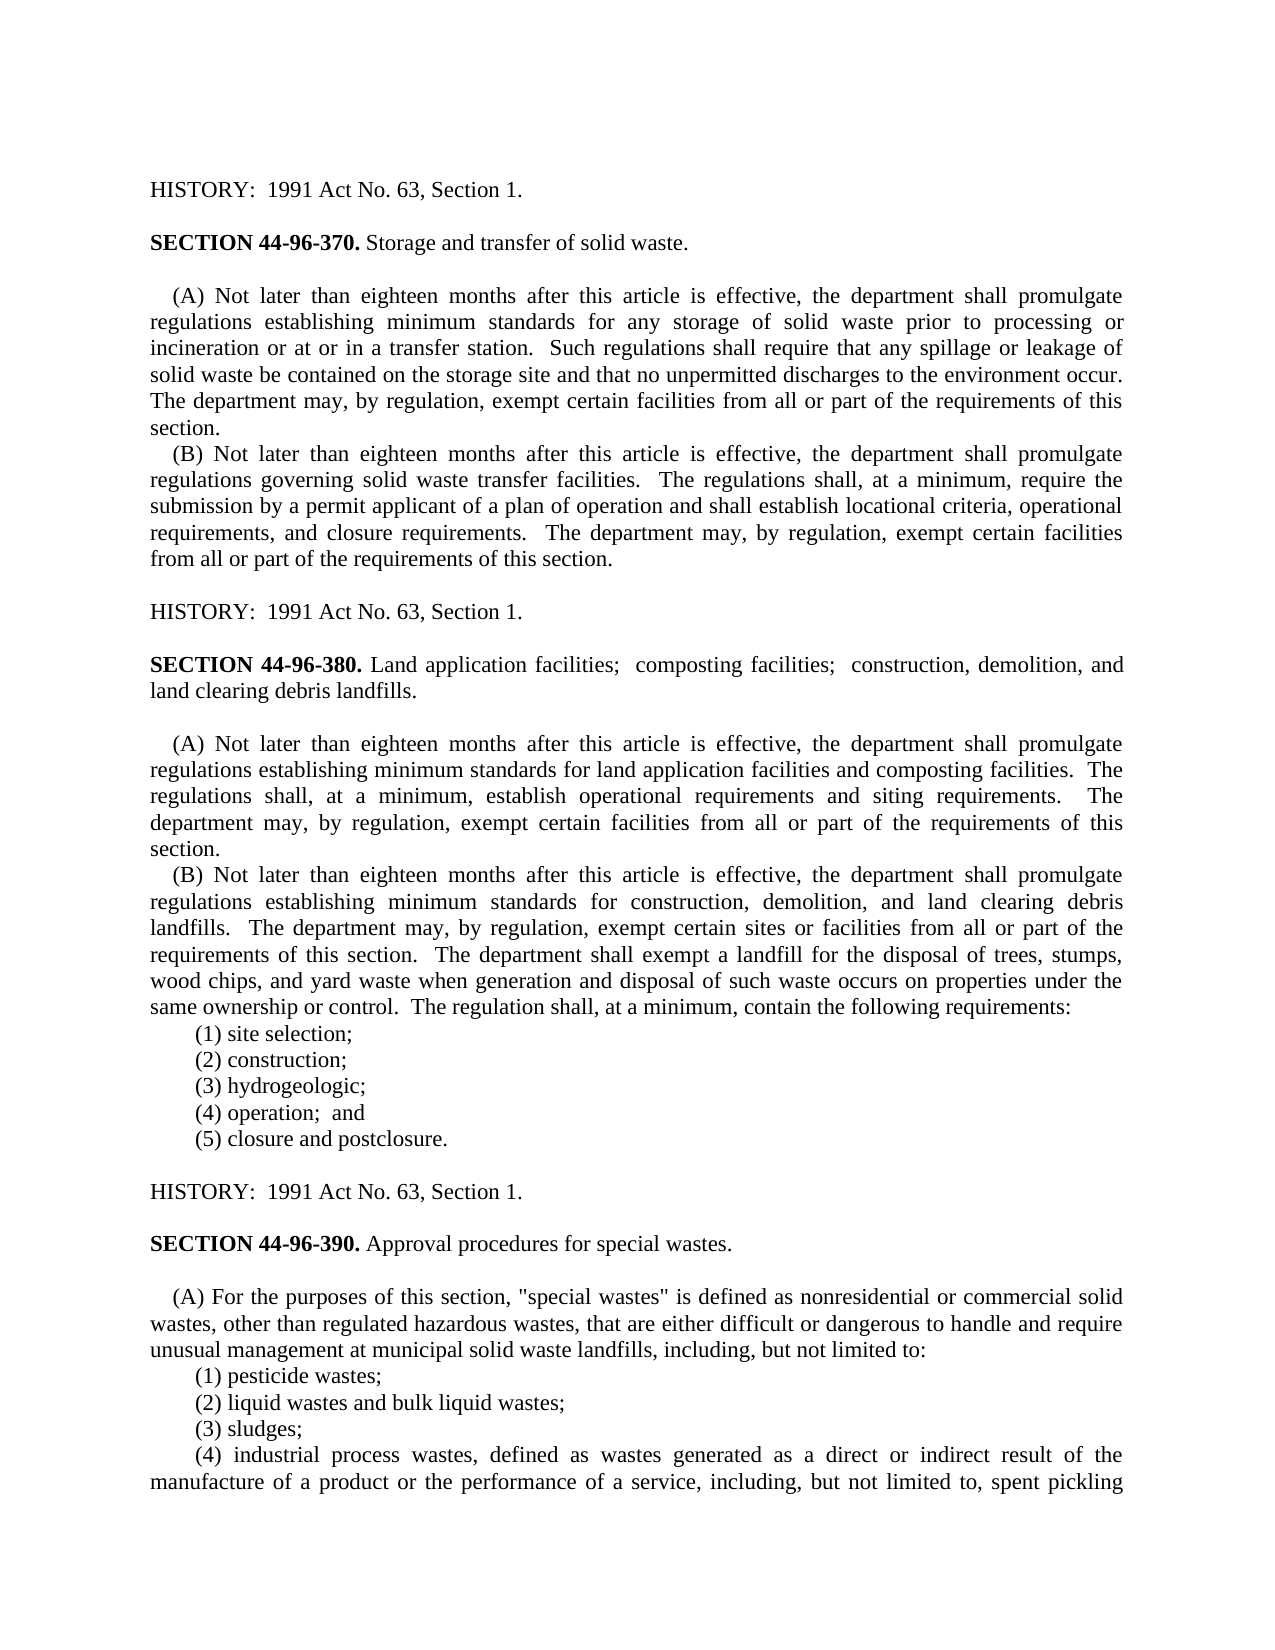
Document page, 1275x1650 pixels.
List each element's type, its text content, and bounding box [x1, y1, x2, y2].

text HISTORY: 1991 Act No. 63, Section 1. [150, 598, 1125, 624]
text (5) closure and postclosure. [150, 1125, 1125, 1151]
text HISTORY: 1991 Act No. 63, Section 1. [150, 176, 1125, 203]
text (A) Not later than eighteen months after this article is effective, the department shall promulgate regulations establishing minimum standards for land application facilities and composting facilities. The regulations shall, at a minimum, establish operational requirements and siting requirements. The department may, by regulation, exempt certain facilities from all or part of the requirements of this section. [150, 730, 1125, 862]
text SECTION 44-96-390. Approval procedures for special wastes. [150, 1231, 1125, 1257]
text (B) Not later than eighteen months after this article is effective, the department shall promulgate regulations establishing minimum standards for construction, demolition, and land clearing debris landfills. The department may, by regulation, exempt certain sites or facilities from all or part of the requirements of this section. The department shall exempt a landfill for the disposal of trees, stumps, wood chips, and yard waste when generation and disposal of such waste occurs on properties under the same ownership or control. The regulation shall, at a minimum, contain the following requirements: [150, 862, 1125, 1020]
text (3) hydrogeologic; [150, 1072, 1125, 1099]
text SECTION 44-96-380. Land application facilities; composting facilities; construction, demolition, and land clearing debris landfills. [150, 651, 1125, 703]
text HISTORY: 1991 Act No. 63, Section 1. [150, 1178, 1125, 1204]
text (1) site selection; [150, 1020, 1125, 1046]
text (1) pesticide wastes; [150, 1362, 1125, 1389]
text (3) sludges; [150, 1415, 1125, 1441]
text (4) operation; and [150, 1099, 1125, 1125]
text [150, 1441, 1125, 1494]
text (B) Not later than eighteen months after this article is effective, the department shall promulgate regulations governing solid waste transfer facilities. The regulations shall, at a minimum, require the submission by a permit applicant of a plan of operation and shall establish locational criteria, operational requirements, and closure requirements. The department may, by regulation, exempt certain facilities from all or part of the requirements of this section. [150, 440, 1125, 572]
text (A) For the purposes of this section, "special wastes" is defined as nonresidential or commercial solid wastes, other than regulated hazardous wastes, that are either difficult or dangerous to handle and require unusual management at municipal solid waste landfills, including, but not limited to: [150, 1283, 1125, 1362]
text (2) liquid wastes and bulk liquid wastes; [150, 1389, 1125, 1415]
text (A) Not later than eighteen months after this article is effective, the department shall promulgate regulations establishing minimum standards for any storage of solid waste prior to processing or incineration or at or in a transfer station. Such regulations shall require that any spillage or leakage of solid waste be contained on the storage site and that no unpermitted discharges to the environment occur. The department may, by regulation, exempt certain facilities from all or part of the requirements of this section. [150, 282, 1125, 440]
text (2) construction; [150, 1046, 1125, 1072]
text SECTION 44-96-370. Storage and transfer of solid waste. [150, 229, 1125, 255]
